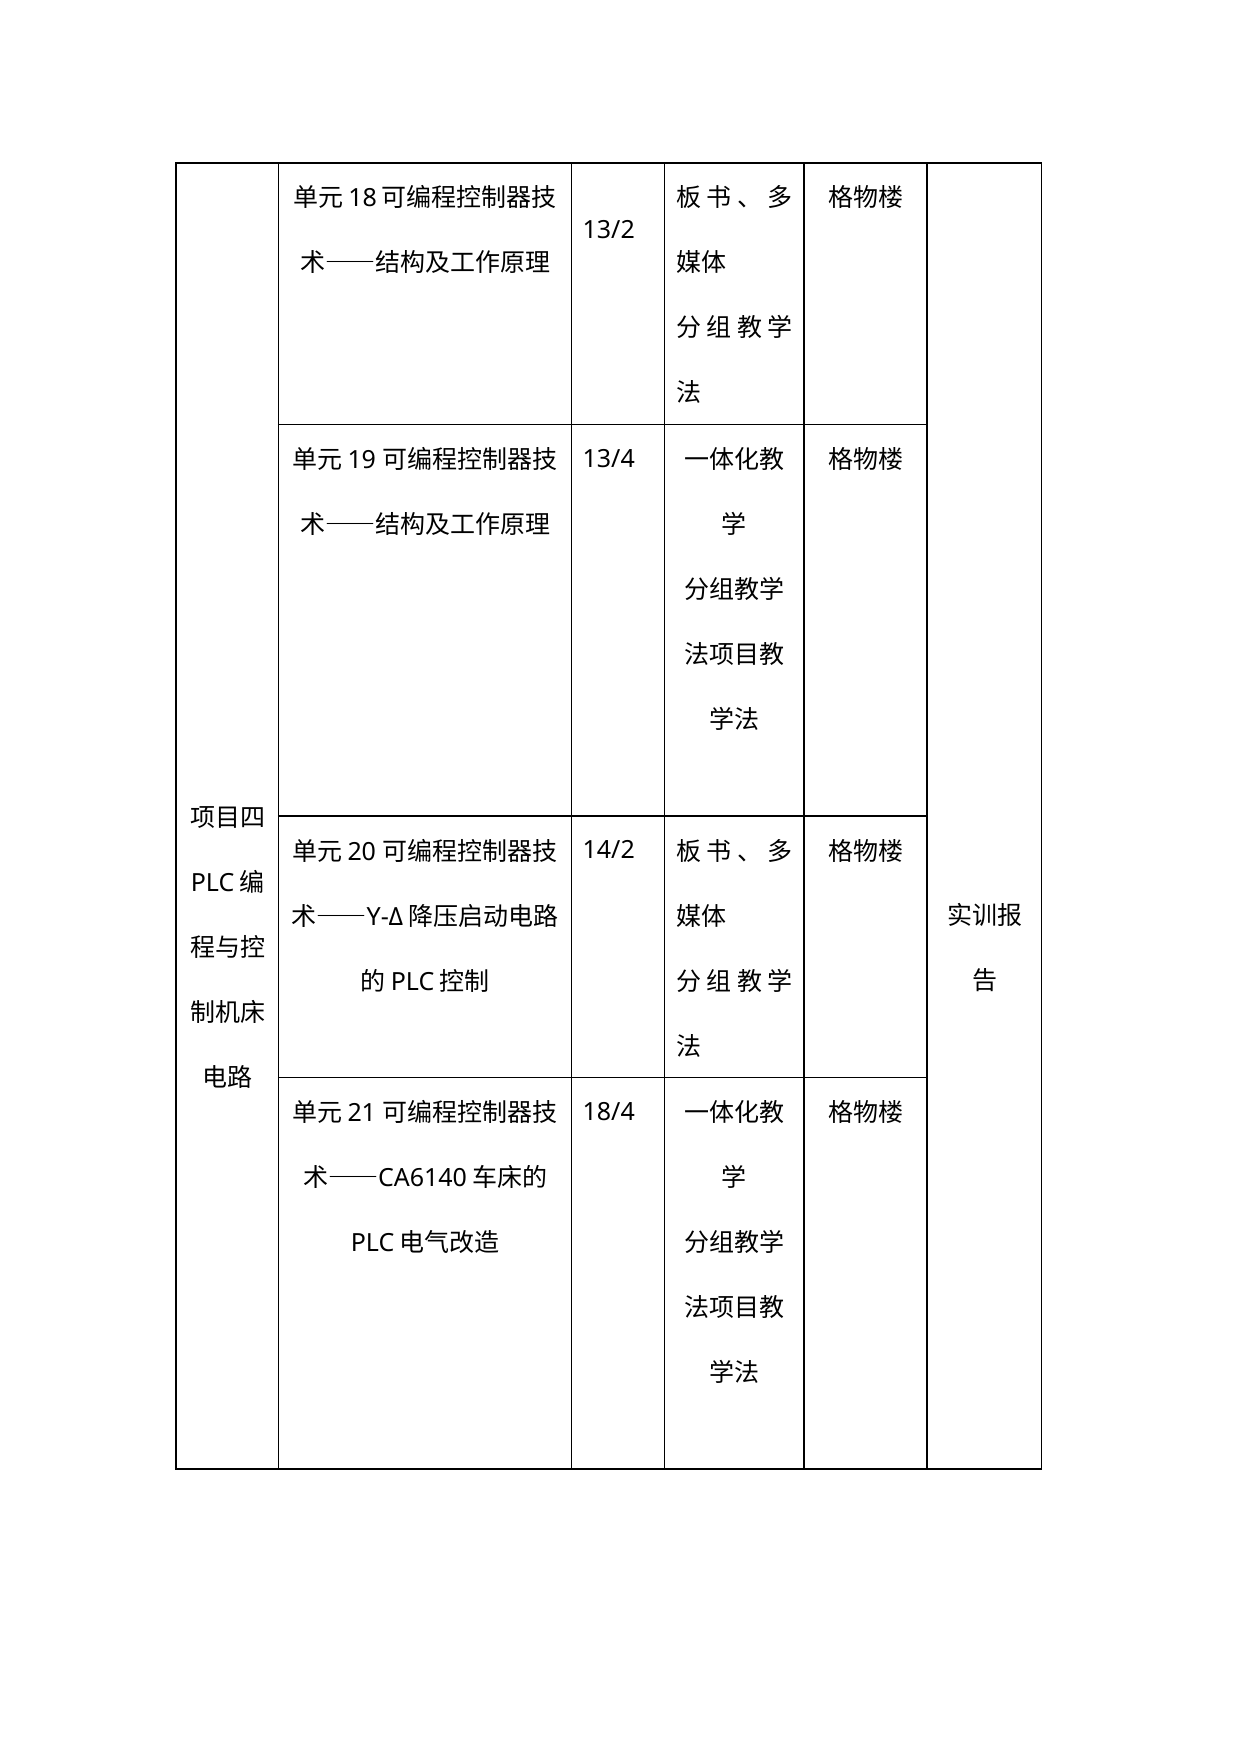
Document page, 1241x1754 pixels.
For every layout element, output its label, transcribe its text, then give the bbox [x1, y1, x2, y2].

table_cell 单元21 可编程控制器技术——CA6140车床的PLC电气改造 [279, 1078, 571, 1468]
table_cell 格物楼 [805, 425, 926, 815]
table_cell 格物楼 [805, 1078, 926, 1468]
table_cell 格物楼 [805, 164, 926, 423]
table_cell 一体化教学 分组教学法项目教学法 [665, 425, 803, 815]
table_cell 实训报告 [928, 164, 1041, 1468]
table_cell 13/4 [572, 425, 664, 815]
table_cell 格物楼 [805, 817, 926, 1077]
table_cell 13/2 [572, 164, 664, 423]
table_cell 一体化教学 分组教学法项目教学法 [665, 1078, 803, 1468]
table_cell 14/2 [572, 817, 664, 1077]
table_cell 单元20 可编程控制器技术——Y-Δ降压启动电路的PLC控制 [279, 817, 571, 1077]
table_cell 单元19 可编程控制器技术——结构及工作原理 [279, 425, 571, 815]
table_cell 单元18可编程控制器技术——结构及工作原理 [279, 164, 571, 423]
table_cell 18/4 [572, 1078, 664, 1468]
table_cell 项目四 PLC编程与控制机床电路 [177, 164, 278, 1468]
table_cell 板书、多媒体 分组教学法 [665, 817, 803, 1077]
table_cell 板书、多媒体 分组教学法 [665, 164, 803, 423]
